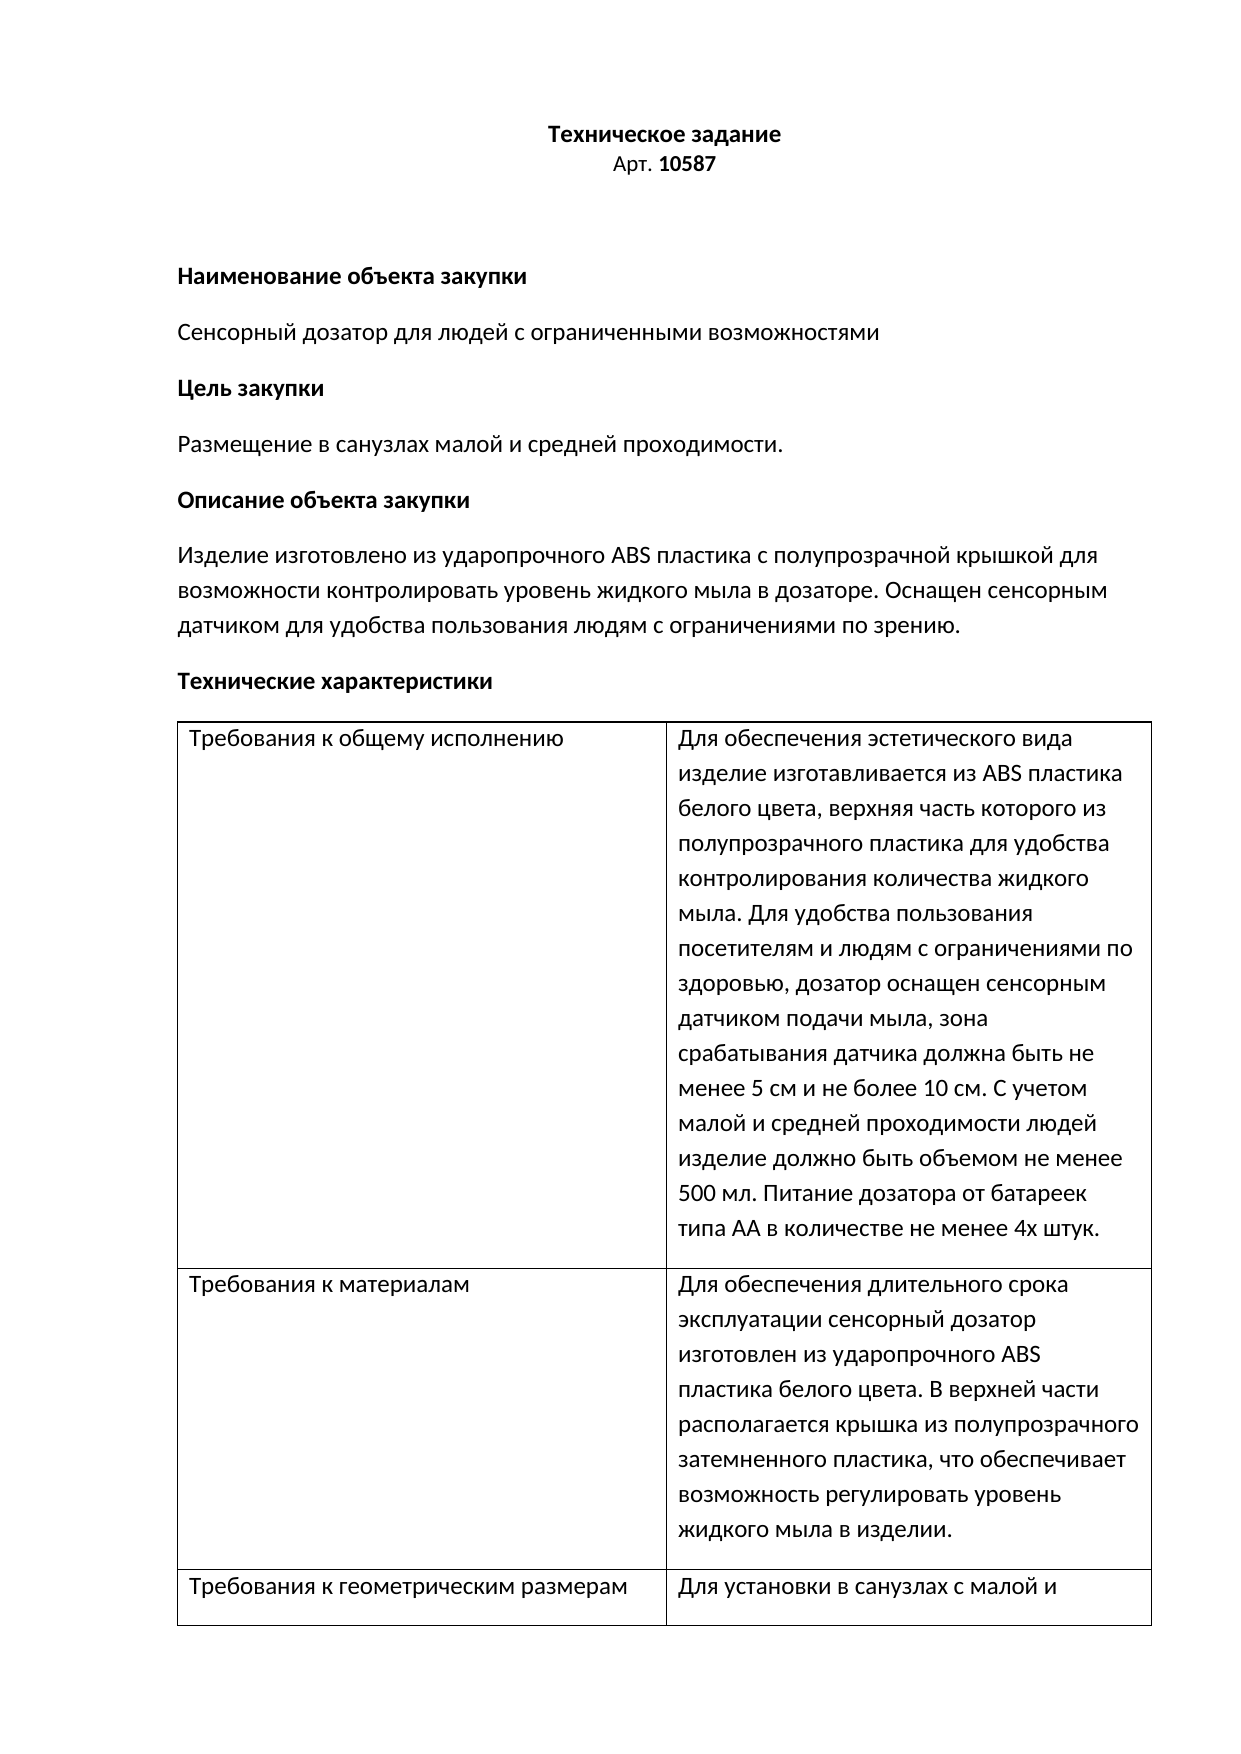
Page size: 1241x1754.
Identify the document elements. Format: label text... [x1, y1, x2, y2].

text Техническое задание [177, 118, 1152, 149]
text Технические характеристики [177, 666, 1152, 696]
table_cell Требования к материалам [178, 1269, 666, 1569]
text Цель закупки [177, 372, 1152, 403]
text Сенсорный дозатор для людей с ограниченными возможностями [177, 316, 1152, 347]
table_header Требования к общему исполнению [178, 723, 666, 1268]
text Наименование объекта закупки [177, 261, 1152, 291]
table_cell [667, 1570, 1151, 1625]
table_header Для обеспечения эстетического вида изделие изготавливается из ABS пластика белого цвета, верхняя часть которого из полупрозрачного пластика для удобства контролирования количества жидкого мыла. Для удобства пользования посетителям и людям с ограничениями по здоровью, дозатор оснащен сенсорным датчиком подачи мыла, зона срабатывания датчика должна быть не менее 5 см и не более 10 см. С учетом малой и средней проходимости людей изделие должно быть объемом не менее 500 мл. Питание дозатора от батареек типа АА в количестве не менее 4х штук. [667, 723, 1151, 1268]
text Описание объекта закупки [177, 484, 1152, 514]
text Размещение в санузлах малой и средней проходимости. [177, 428, 1152, 458]
table_cell Для обеспечения длительного срока эксплуатации сенсорный дозатор изготовлен из ударопрочного ABS пластика белого цвета. В верхней части располагается крышка из полупрозрачного затемненного пластика, что обеспечивает возможность регулировать уровень жидкого мыла в изделии. [667, 1269, 1151, 1569]
text Арт. 10587 [177, 149, 1152, 177]
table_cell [178, 1570, 666, 1625]
text Изделие изготовлено из ударопрочного ABS пластика с полупрозрачной крышкой для возможности контролировать уровень жидкого мыла в дозаторе. Оснащен сенсорным датчиком для удобства пользования людям с ограничениями по зрению. [177, 540, 1152, 640]
